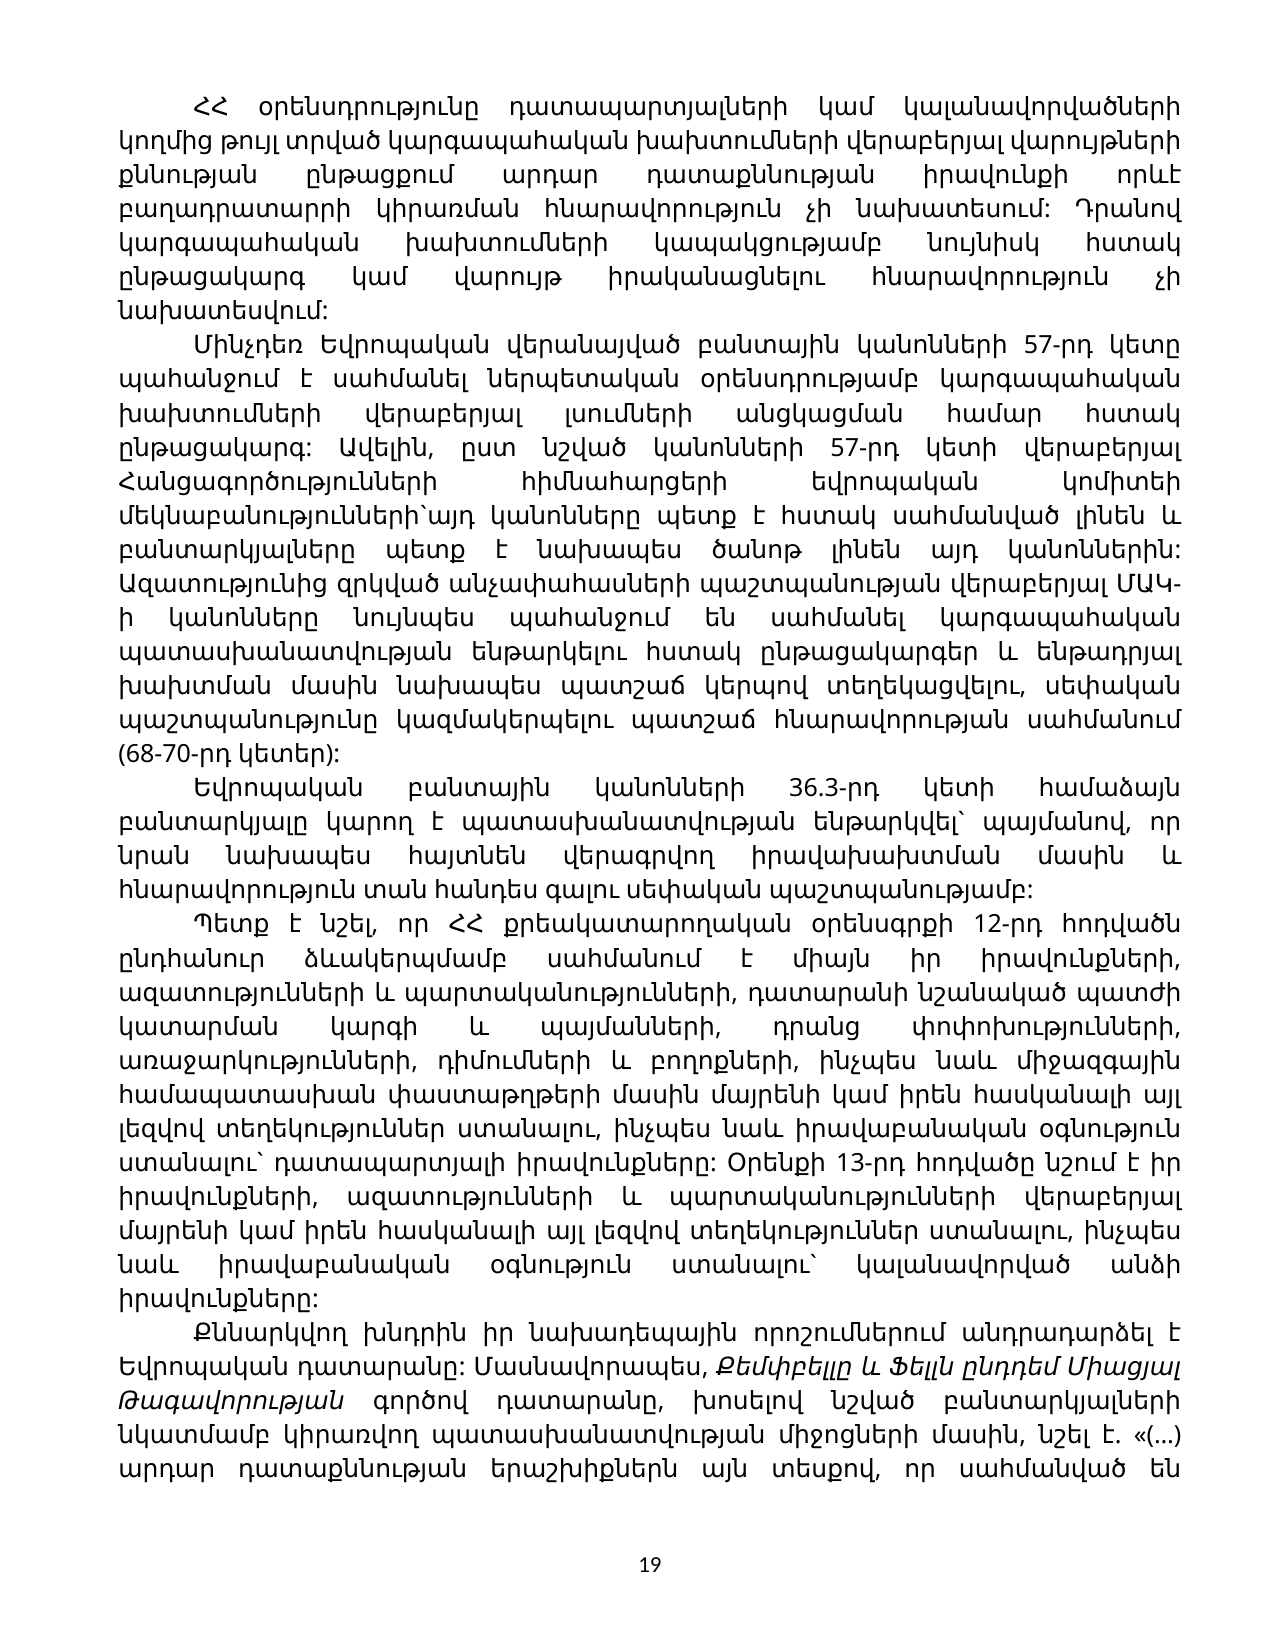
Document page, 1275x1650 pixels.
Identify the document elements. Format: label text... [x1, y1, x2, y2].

text Պետք է նշել, որ ՀՀ քրեակատարողական օրենսգրքի 12-րդ հոդվածն ընդհանուր ձևակերպմամբ սահմանում է միայն իր իրավունքների, ազատությունների և պարտականությունների, դատարանի նշանակած պատժի կատարման կարգի և պայմանների, դրանց փոփոխությունների, առաջարկությունների, դիմումների և բողոքների, ինչպես նաև միջազգային համապատասխան փաստաթղթերի մասին մայրենի կամ իրեն հասկանալի այլ լեզվով տեղեկություններ ստանալու, ինչպես նաև իրավաբանական օգնություն ստանալու` դատապարտյալի իրավունքները: Օրենքի 13-րդ հոդվածը նշում է իր իրավունքների, ազատությունների և պարտականությունների վերաբերյալ մայրենի կամ իրեն հասկանալի այլ լեզվով տեղեկություններ ստանալու, ինչպես նաև իրավաբանական օգնություն ստանալու` կալանավորված անձի իրավունքները: [118, 906, 1181, 1315]
text Մինչդեռ Եվրոպական վերանայված բանտային կանոնների 57-րդ կետը պահանջում է սահմանել ներպետական օրենսդրությամբ կարգապահական խախտումների վերաբերյալ լսումների անցկացման համար հստակ ընթացակարգ: Ավելին, ըստ նշված կանոնների 57-րդ կետի վերաբերյալ Հանցագործությունների հիմնահարցերի եվրոպական կոմիտեի մեկնաբանությունների`այդ կանոնները պետք է հստակ սահմանված լինեն և բանտարկյալները պետք է նախապես ծանոթ լինեն այդ կանոններին: Ազատությունից զրկված անչափահասների պաշտպանության վերաբերյալ ՄԱԿ-ի կանոնները նույնպես պահանջում են սահմանել կարգապահական պատասխանատվության ենթարկելու հստակ ընթացակարգեր և ենթադրյալ խախտման մասին նախապես պատշաճ կերպով տեղեկացվելու, սեփական պաշտպանությունը կազմակերպելու պատշաճ հնարավորության սահմանում (68-70-րդ կետեր): [118, 327, 1181, 770]
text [118, 1315, 1181, 1485]
text ՀՀ օրենսդրությունը դատապարտյալների կամ կալանավորվածների կողմից թույլ տրված կարգապահական խախտումների վերաբերյալ վարույթների քննության ընթացքում արդար դատաքննության իրավունքի որևէ բաղադրատարրի կիրառման հնարավորություն չի նախատեսում: Դրանով կարգապահական խախտումների կապակցությամբ նույնիսկ հստակ ընթացակարգ կամ վարույթ իրականացնելու հնարավորություն չի նախատեսվում: [118, 89, 1181, 327]
text Եվրոպական բանտային կանոնների 36.3-րդ կետի համաձայն բանտարկյալը կարող է պատասխանատվության ենթարկվել` պայմանով, որ նրան նախապես հայտնեն վերագրվող իրավախախտման մասին և հնարավորություն տան հանդես գալու սեփական պաշտպանությամբ: [118, 770, 1181, 906]
